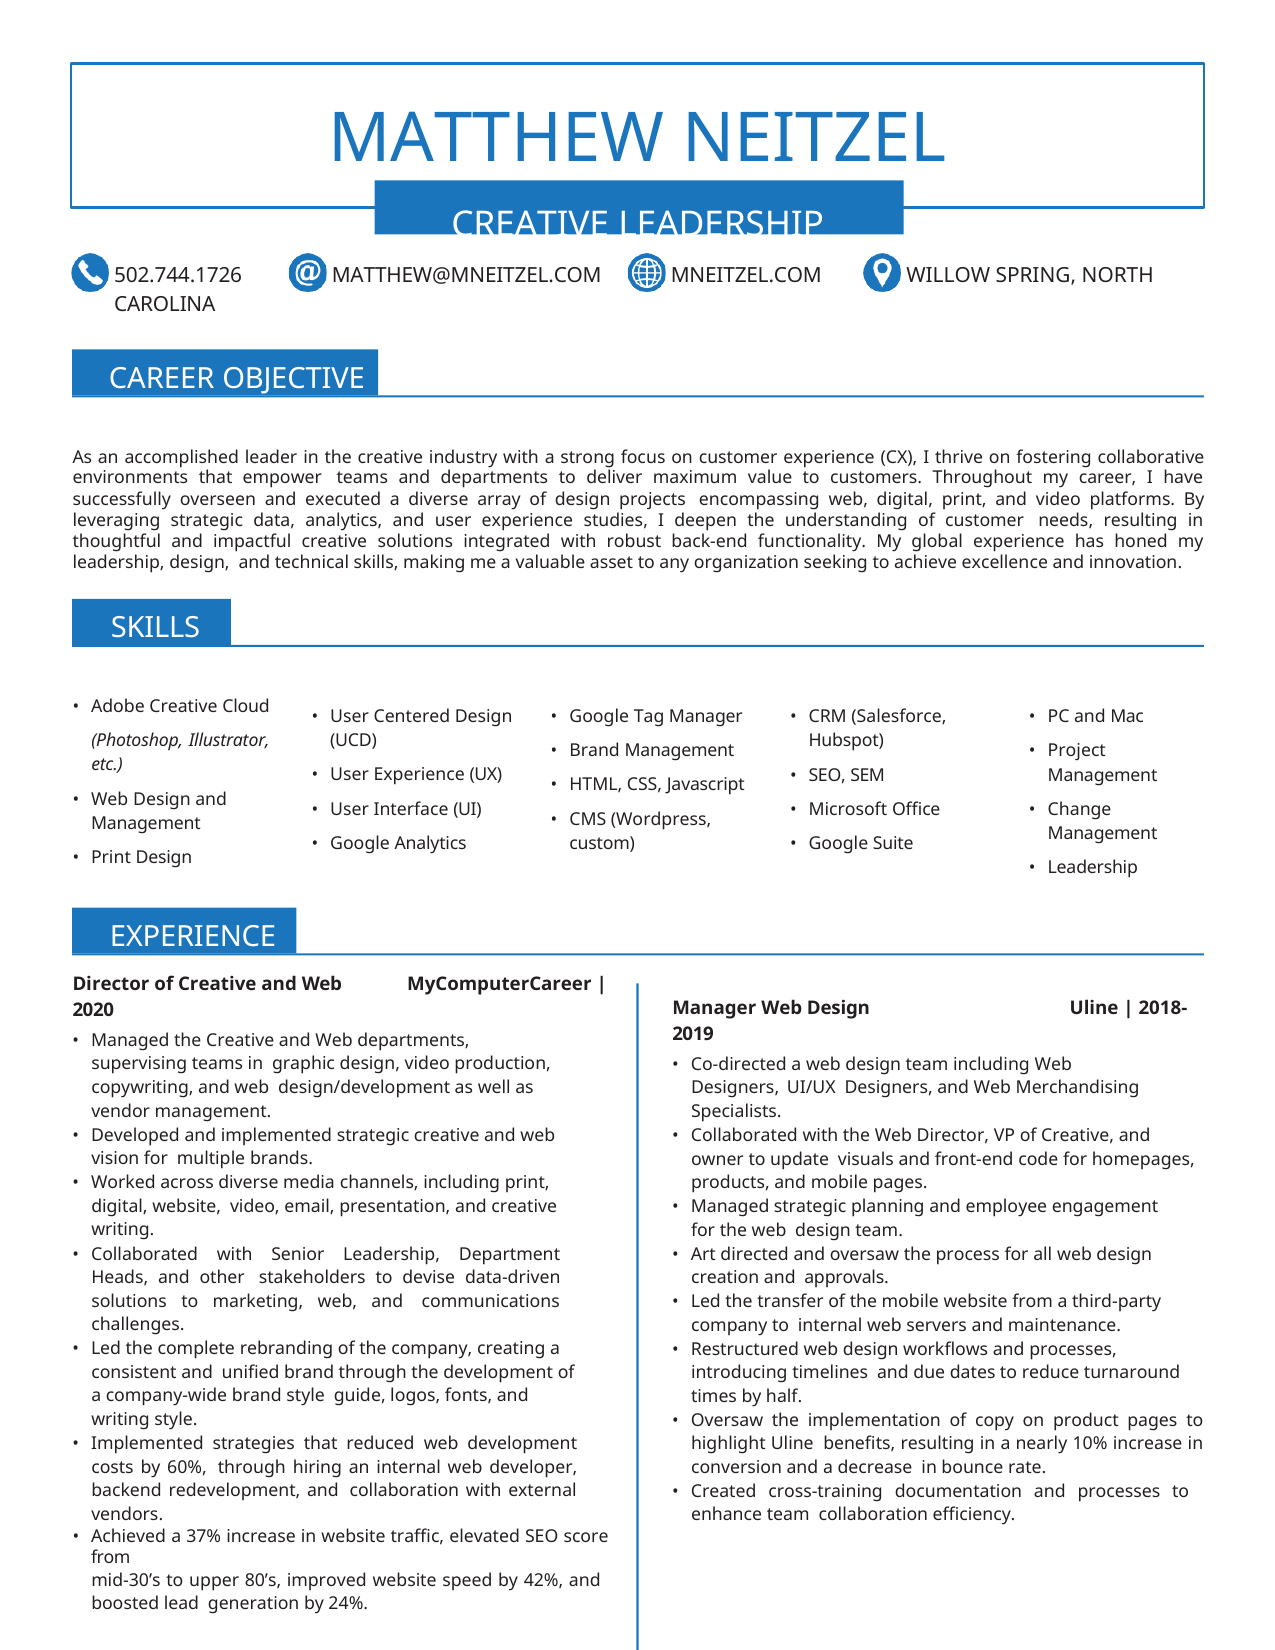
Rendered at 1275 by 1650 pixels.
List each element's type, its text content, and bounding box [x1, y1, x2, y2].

list Google Analytics [311, 830, 530, 854]
text mid-30’s to upper 80’s, improved website speed by 42%, and boosted lead generation by 24%. [91, 1567, 601, 1614]
list Leadership [1029, 854, 1217, 879]
list Created cross-training documentation and processes to enhance team collaboration efficiency. [672, 1478, 1189, 1526]
list Developed and implemented strategic creative and web vision for multiple brands. [72, 1122, 571, 1170]
list CRM (Salesforce, Hubspot) [790, 704, 1002, 752]
list Art directed and oversaw the process for all web design creation and approvals. [672, 1241, 1178, 1289]
list Microsoft Office [790, 796, 1002, 820]
list CMS (Wordpress, custom) [550, 806, 755, 854]
list Managed the Creative and Web departments, supervising teams in graphic design, video production, copywriting, and web design/development as well as vendor management. [72, 1028, 552, 1122]
picture [71, 253, 109, 292]
list Achieved a 37% increase in website traffic, elevated SEO score from [72, 1526, 608, 1567]
list User Experience (UX) [311, 762, 530, 786]
list Restructured web design workflows and processes, introducing timelines and due dates to reduce turnaround times by half. [672, 1336, 1208, 1407]
list Project Management [1029, 738, 1217, 786]
list Implemented strategies that reduced web development costs by 60%, through hiring an internal web developer, backend redevelopment, and collaboration with external vendors. [72, 1431, 577, 1526]
list Adobe Creative Cloud [72, 693, 298, 718]
list HTML, CSS, Javascript [550, 772, 755, 796]
list PC and Mac [1029, 704, 1217, 728]
text As an accomplished leader in the creative industry with a strong focus on customer experience (CX), I thrive on fostering collaborative environments that empower teams and departments to deliver maximum value to customers. Throughout my career, I have successfully overseen and executed a diverse array of design projects encompassing web, digital, print, and video platforms. By leveraging strategic data, analytics, and user experience studies, I deepen the understanding of customer needs, resulting in thoughtful and impactful creative solutions integrated with robust back-end functionality. My global experience has honed my leadership, design, and technical skills, making me a valuable asset to any organization seeking to achieve excellence and innovation. [72, 447, 1204, 573]
list User Interface (UI) [311, 796, 530, 820]
list Worked across diverse media channels, including print, digital, website, video, email, presentation, and creative writing. [72, 1170, 586, 1241]
list Change Management [1029, 796, 1217, 844]
list Managed strategic planning and employee engagement for the web design team. [672, 1194, 1168, 1241]
picture [627, 253, 666, 260]
list Co-directed a web design team including Web Designers, UI/UX Designers, and Web Merchandising Specialists. [672, 1052, 1143, 1123]
picture [863, 253, 901, 260]
list Google Tag Manager [550, 703, 755, 728]
title 502.744.1726 MATTHEW@MNEITZEL.COM MNEITZEL.COM WILLOW SPRING, NORTH CAROLINA [114, 260, 1217, 317]
list Web Design and Management [72, 786, 298, 834]
list SEO, SEM [790, 762, 1002, 786]
list Collaborated with the Web Director, VP of Creative, and owner to update visuals and front-end code for homepages, products, and mobile pages. [672, 1123, 1198, 1194]
list User Centered Design (UCD) [311, 703, 530, 752]
list Print Design [72, 844, 298, 868]
list Led the complete rebranding of the company, creating a consistent and unified brand through the development of a company-wide brand style guide, logos, fonts, and writing style. [72, 1336, 586, 1431]
subtitle Manager Web Design Uline | 2018-2019 [672, 995, 1217, 1046]
list Brand Management [550, 738, 755, 762]
picture [288, 253, 327, 260]
text (Photoshop, Illustrator, etc.) [91, 728, 298, 776]
list Oversaw the implementation of copy on product pages to highlight Uline benefits, resulting in a nearly 10% increase in conversion and a decrease in bounce rate. [672, 1407, 1203, 1478]
list Collaborated with Senior Leadership, Department Heads, and other stakeholders to devise data-driven solutions to marketing, web, and communications challenges. [72, 1241, 560, 1336]
list Led the transfer of the mobile website from a third-party company to internal web servers and maintenance. [672, 1289, 1175, 1336]
list Google Suite [790, 830, 1002, 854]
subtitle Director of Creative and Web MyComputerCareer | 2020 [72, 971, 608, 1022]
